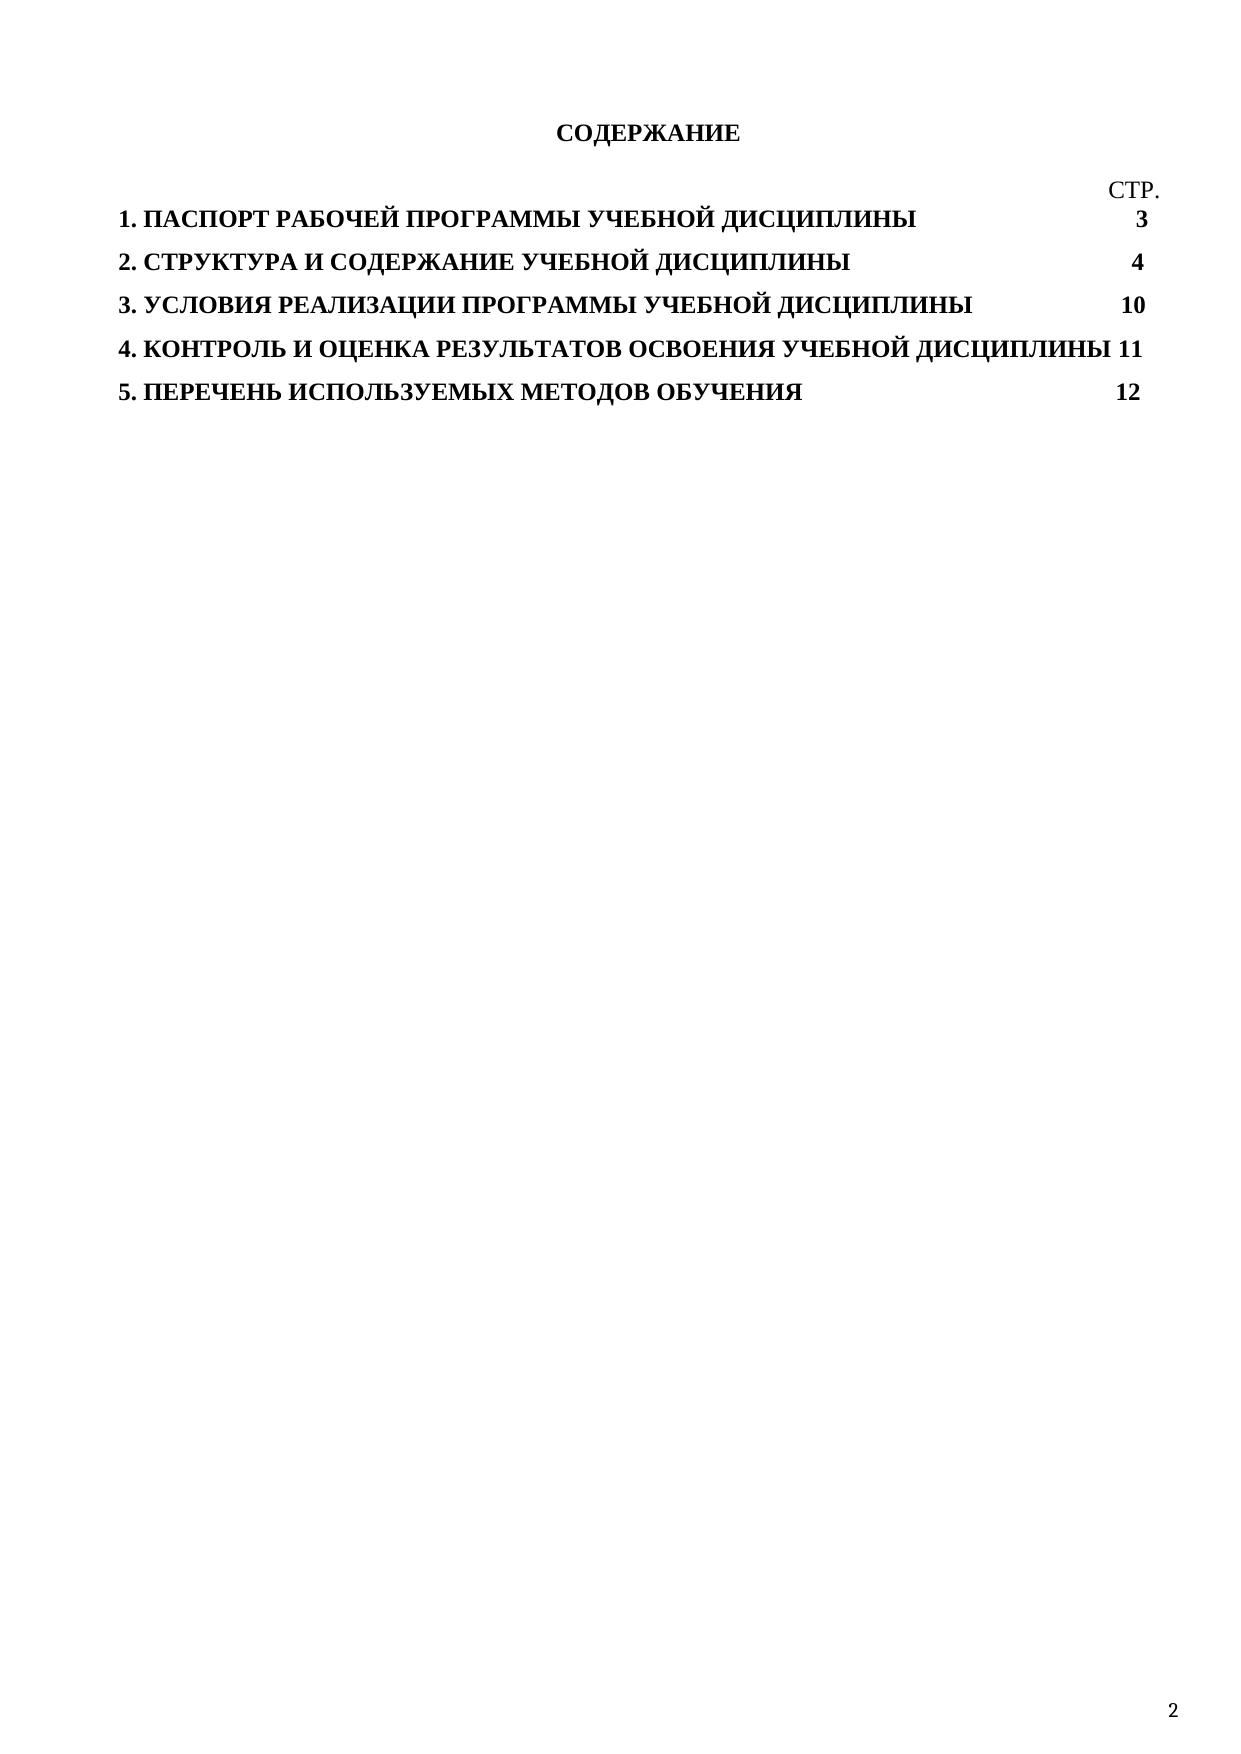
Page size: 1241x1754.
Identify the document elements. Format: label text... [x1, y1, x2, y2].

text СОДЕРЖАНИЕ [118, 118, 1178, 147]
text 4. КОНТРОЛЬ И ОЦЕНКА РЕЗУЛЬТАТОВ ОСВОЕНИЯ УЧЕБНОЙ ДИСЦИПЛИНЫ 11 [118, 334, 1178, 362]
text 1. ПАСПОРТ РАБОЧЕЙ ПРОГРАММЫ УЧЕБНОЙ ДИСЦИПЛИНЫ 3 [118, 204, 1178, 233]
text 5. ПЕРЕЧЕНЬ ИСПОЛЬЗУЕМЫХ МЕТОДОВ ОБУЧЕНИЯ 12 [118, 377, 1178, 406]
text СТР. [118, 176, 1178, 204]
text 3. УСЛОВИЯ РЕАЛИЗАЦИИ ПРОГРАММЫ УЧЕБНОЙ ДИСЦИПЛИНЫ 10 [118, 291, 1178, 319]
text 2. СТРУКТУРА И СОДЕРЖАНИЕ УЧЕБНОЙ ДИСЦИПЛИНЫ 4 [118, 247, 1178, 276]
